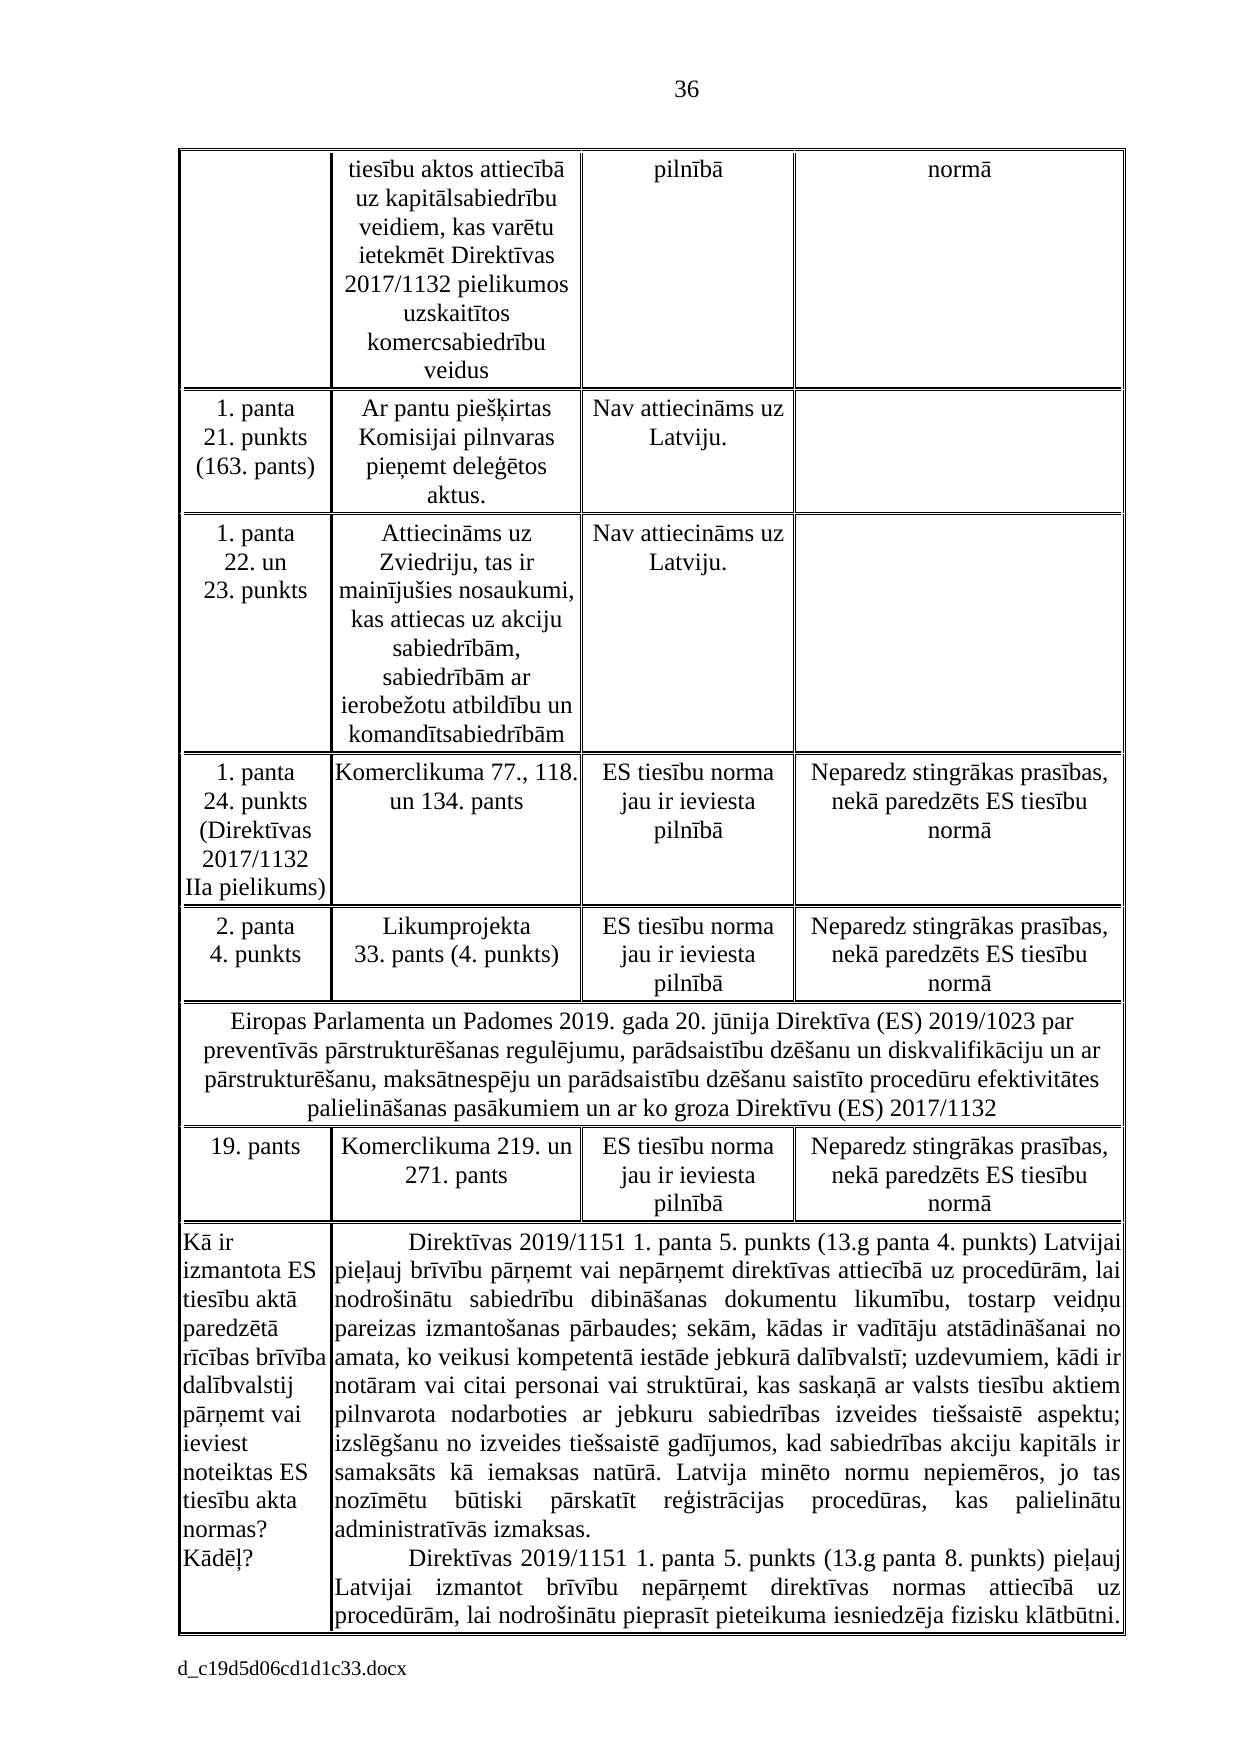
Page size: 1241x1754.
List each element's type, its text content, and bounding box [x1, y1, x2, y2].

table_cell [795, 512, 1124, 751]
table_cell 1. panta 21. punkts (163. pants) [181, 387, 330, 512]
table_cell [331, 1220, 1123, 1632]
table_cell Likumprojekta 33. pants (4. punkts) [333, 908, 580, 1000]
table_cell 2. panta 4. punkts [181, 904, 330, 1000]
table_cell ES tiesību norma jau ir ieviesta pilnībā [583, 755, 793, 904]
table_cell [181, 1220, 331, 1632]
table_cell ES tiesību norma jau ir ieviesta pilnībā [583, 908, 793, 1000]
table_cell Nav attiecināms uz Latviju. [583, 391, 793, 512]
table_cell Eiropas Parlamenta un Padomes 2019. gada 20. jūnija Direktīva (ES) 2019/1023 par preventīvās pārstrukturēšanas regulējumu, parādsaistību dzēšanu un diskvalifikāciju un ar pārstrukturēšanu, maksātnespēju un parādsaistību dzēšanu saistīto procedūru efektivitātes palielināšanas pasākumiem un ar ko groza Direktīvu (ES) 2017/1132 [181, 1000, 1123, 1124]
table_cell Neparedz stingrākas prasības, nekā paredzēts ES tiesību normā [796, 904, 1123, 1000]
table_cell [795, 151, 1123, 387]
table_cell Nav attiecināms uz Latviju. [583, 515, 793, 751]
table_cell Neparedz stingrākas prasības, nekā paredzēts ES tiesību normā [796, 1125, 1123, 1220]
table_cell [582, 151, 795, 387]
table_cell 1. panta 20. punkts [181, 151, 331, 387]
table_cell 1. panta 22. un 23. punkts [180, 512, 331, 751]
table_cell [331, 151, 582, 387]
table_cell Ar pantu piešķirtas Komisijai pilnvaras pieņemt deleģētos aktus. [333, 391, 580, 512]
table_cell Komerclikuma 219. un 271. pants [333, 1128, 580, 1220]
table_cell 19. pants [181, 1125, 330, 1220]
table_cell ES tiesību norma jau ir ieviesta pilnībā [583, 1128, 793, 1220]
table_cell [796, 387, 1123, 512]
table_cell 1. panta 24. punkts (Direktīvas 2017/1132 IIa pielikums) [181, 751, 330, 904]
table_cell Attiecināms uz Zviedriju, tas ir mainījušies nosaukumi, kas attiecas uz akciju sabiedrībām, sabiedrībām ar ierobežotu atbildību un komandītsabiedrībām [333, 515, 580, 751]
table_cell Komerclikuma 77., 118. un 134. pants [333, 755, 580, 904]
table_cell Neparedz stingrākas prasības, nekā paredzēts ES tiesību normā [796, 751, 1123, 904]
